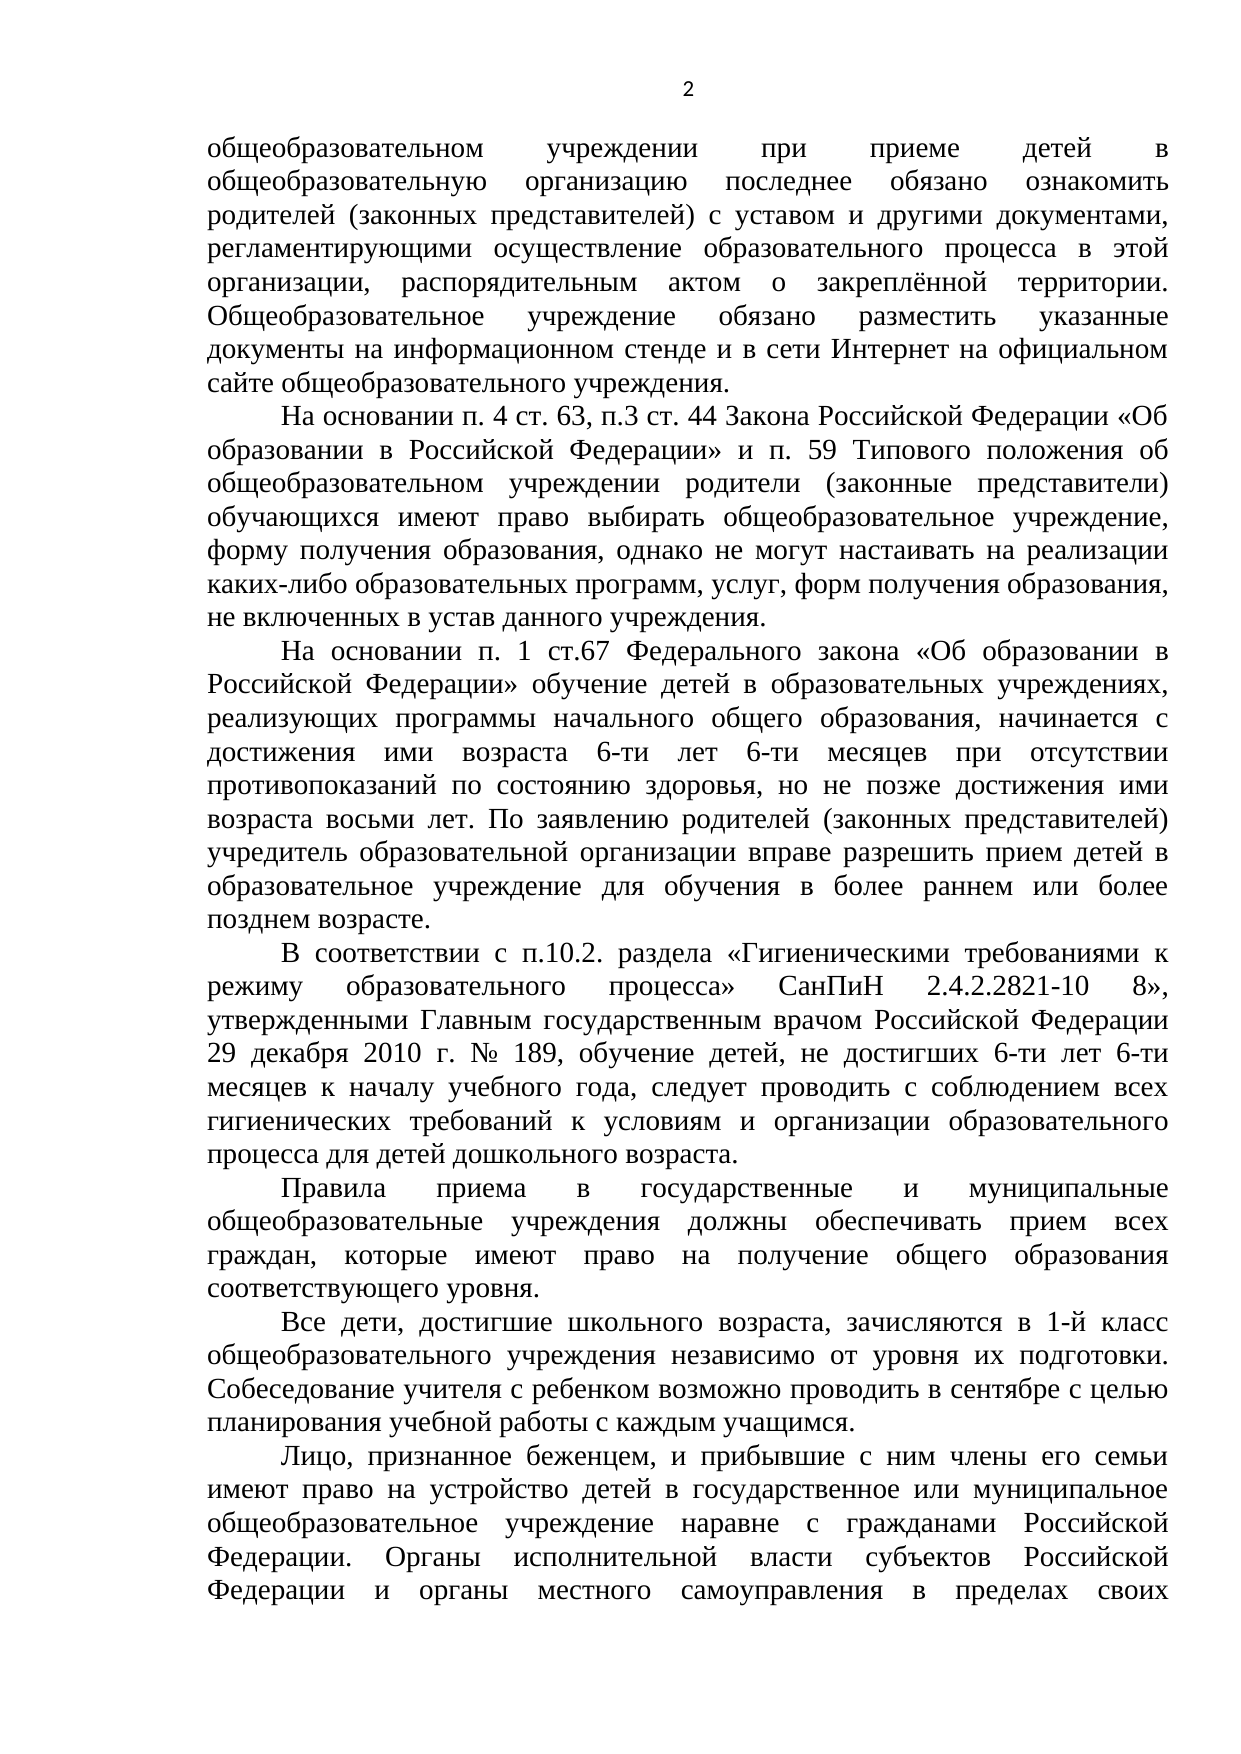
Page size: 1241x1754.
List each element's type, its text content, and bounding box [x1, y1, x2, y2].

text На основании п. 1 ст.67 Федерального закона «Об образовании в Российской Федерации» обучение детей в образовательных учреждениях, реализующих программы начального общего образования, начинается с достижения ими возраста 6-ти лет 6-ти месяцев при отсутствии противопоказаний по состоянию здоровья, но не позже достижения ими возраста восьми лет. По заявлению родителей (законных представителей) учредитель образовательной организации вправе разрешить прием детей в образовательное учреждение для обучения в более раннем или более позднем возрасте. [207, 633, 1169, 935]
text Все дети, достигшие школьного возраста, зачисляются в 1-й класс общеобразовательного учреждения независимо от уровня их подготовки. Собеседование учителя с ребенком возможно проводить в сентябре с целью планирования учебной работы с каждым учащимся. [207, 1304, 1169, 1438]
text Правила приема в государственные и муниципальные общеобразовательные учреждения должны обеспечивать прием всех граждан, которые имеют право на получение общего образования соответствующего уровня. [207, 1170, 1169, 1304]
text На основании п. 4 ст. 63, п.3 ст. 44 Закона Российской Федерации «Об образовании в Российской Федерации» и п. 59 Типового положения об общеобразовательном учреждении родители (законные представители) обучающихся имеют право выбирать общеобразовательное учреждение, форму получения образования, однако не могут настаивать на реализации каких-либо образовательных программ, услуг, форм получения образования, не включенных в устав данного учреждения. [207, 398, 1169, 633]
text В соответствии с п.10.2. раздела «Гигиеническими требованиями к режиму образовательного процесса» СанПиН 2.4.2.2821-10 8», утвержденными Главным государственным врачом Российской Федерации 29 декабря 2010 г. № 189, обучение детей, не достигших 6-ти лет 6-ти месяцев к началу учебного года, следует проводить с соблюдением всех гигиенических требований к условиям и организации образовательного процесса для детей дошкольного возраста. [207, 935, 1169, 1170]
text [207, 1438, 1169, 1606]
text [207, 130, 1169, 398]
